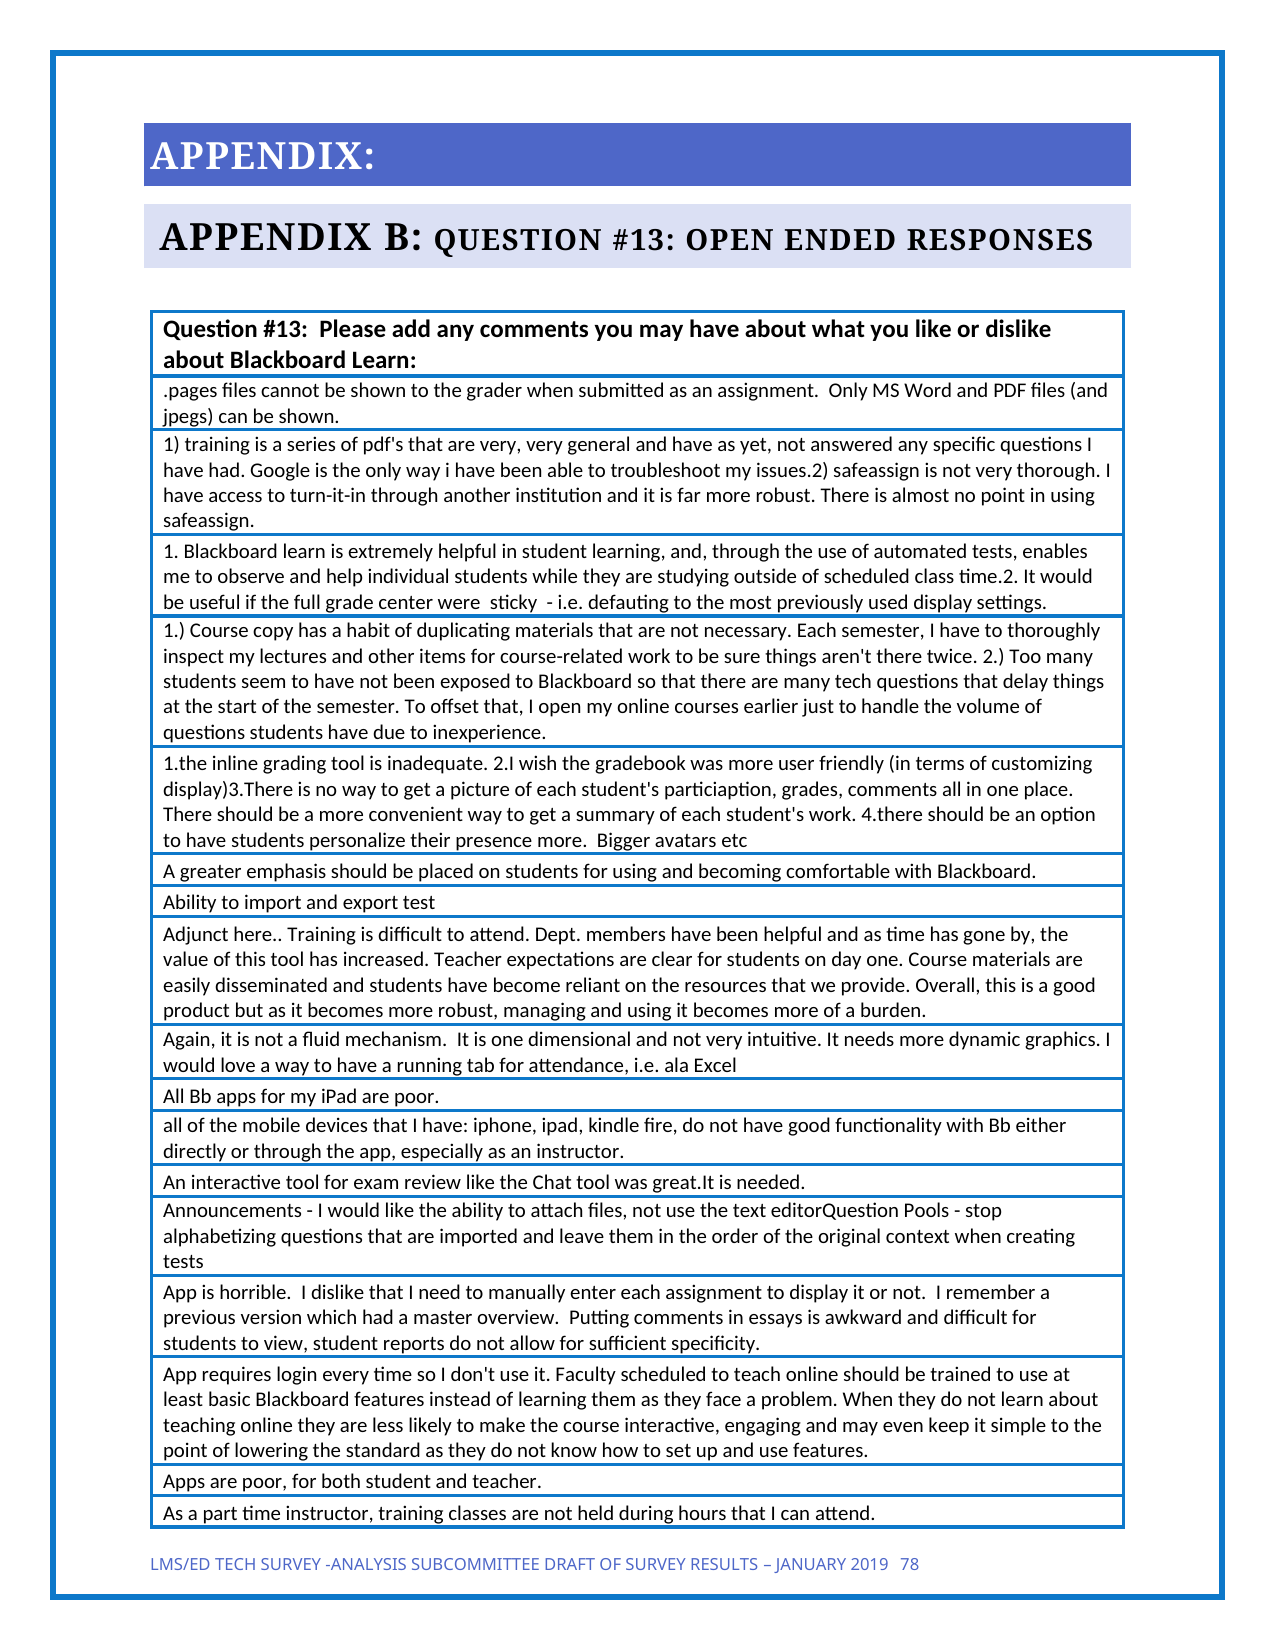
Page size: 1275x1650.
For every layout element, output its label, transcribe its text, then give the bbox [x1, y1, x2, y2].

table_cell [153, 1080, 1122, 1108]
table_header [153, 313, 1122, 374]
subtitle Appendix B: Question #13: Open ended Responses [150, 211, 1125, 262]
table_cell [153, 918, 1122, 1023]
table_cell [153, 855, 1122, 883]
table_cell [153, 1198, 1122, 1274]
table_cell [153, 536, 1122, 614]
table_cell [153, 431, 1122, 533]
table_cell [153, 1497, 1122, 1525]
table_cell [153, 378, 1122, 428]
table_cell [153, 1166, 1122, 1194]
subtitle Appendix: [150, 129, 1125, 180]
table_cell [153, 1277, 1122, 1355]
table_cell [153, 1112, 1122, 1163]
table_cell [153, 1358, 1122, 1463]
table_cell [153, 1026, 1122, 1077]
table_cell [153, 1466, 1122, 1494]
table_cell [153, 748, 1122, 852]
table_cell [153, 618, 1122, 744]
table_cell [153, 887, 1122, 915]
